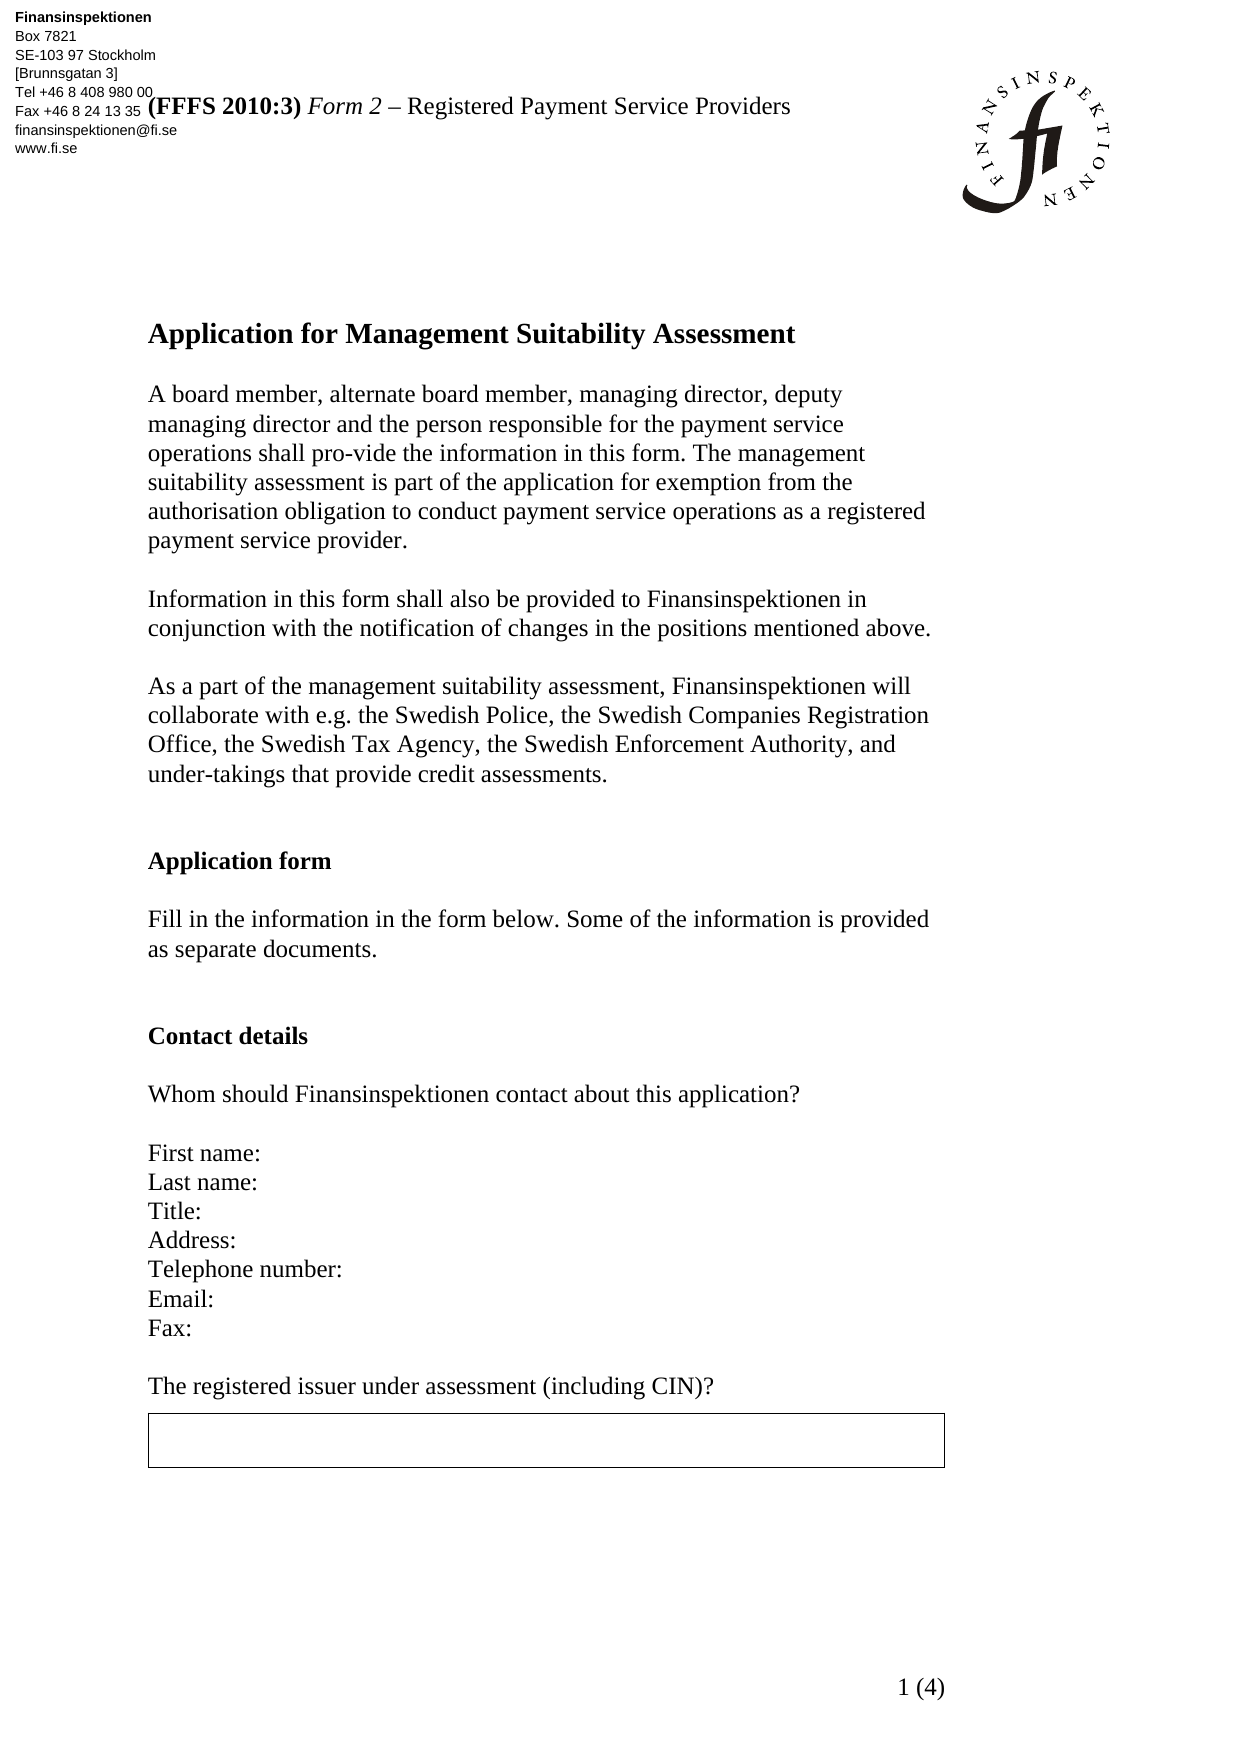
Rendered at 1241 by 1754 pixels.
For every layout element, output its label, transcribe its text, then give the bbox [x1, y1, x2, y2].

text Telephone number: [148, 1254, 945, 1283]
text Whom should Finansinspektionen contact about this application? [148, 1079, 945, 1108]
text Address: [148, 1225, 945, 1254]
text (FFFS 2010:3) Form 2 – Registered Payment Service Providers [148, 91, 945, 120]
text First name: [148, 1137, 945, 1167]
text The registered issuer under assessment (including CIN)? [148, 1371, 945, 1400]
subtitle Contact details [148, 1021, 945, 1050]
text Fill in the information in the form below. Some of the information is provided as separate documents. [148, 904, 945, 962]
text A board member, alternate board member, managing director, deputy managing director and the person responsible for the payment service operations shall pro-vide the information in this form. The management suitability assessment is part of the application for exemption from the authorisation obligation to conduct payment service operations as a registered payment service provider. [148, 379, 945, 554]
text Last name: [148, 1167, 945, 1196]
text Fax: [148, 1312, 945, 1342]
subtitle Application for Management Suitability Assessment [148, 316, 945, 350]
text Email: [148, 1283, 945, 1312]
table_header [149, 1414, 944, 1467]
text Title: [148, 1196, 945, 1225]
subtitle Application form [148, 846, 945, 875]
text As a part of the management suitability assessment, Finansinspektionen will collaborate with e.g. the Swedish Police, the Swedish Companies Registration Office, the Swedish Tax Agency, the Swedish Enforcement Authority, and under-takings that provide credit assessments. [148, 671, 945, 787]
text Information in this form shall also be provided to Finansinspektionen in conjunction with the notification of changes in the positions mentioned above. [148, 583, 945, 642]
